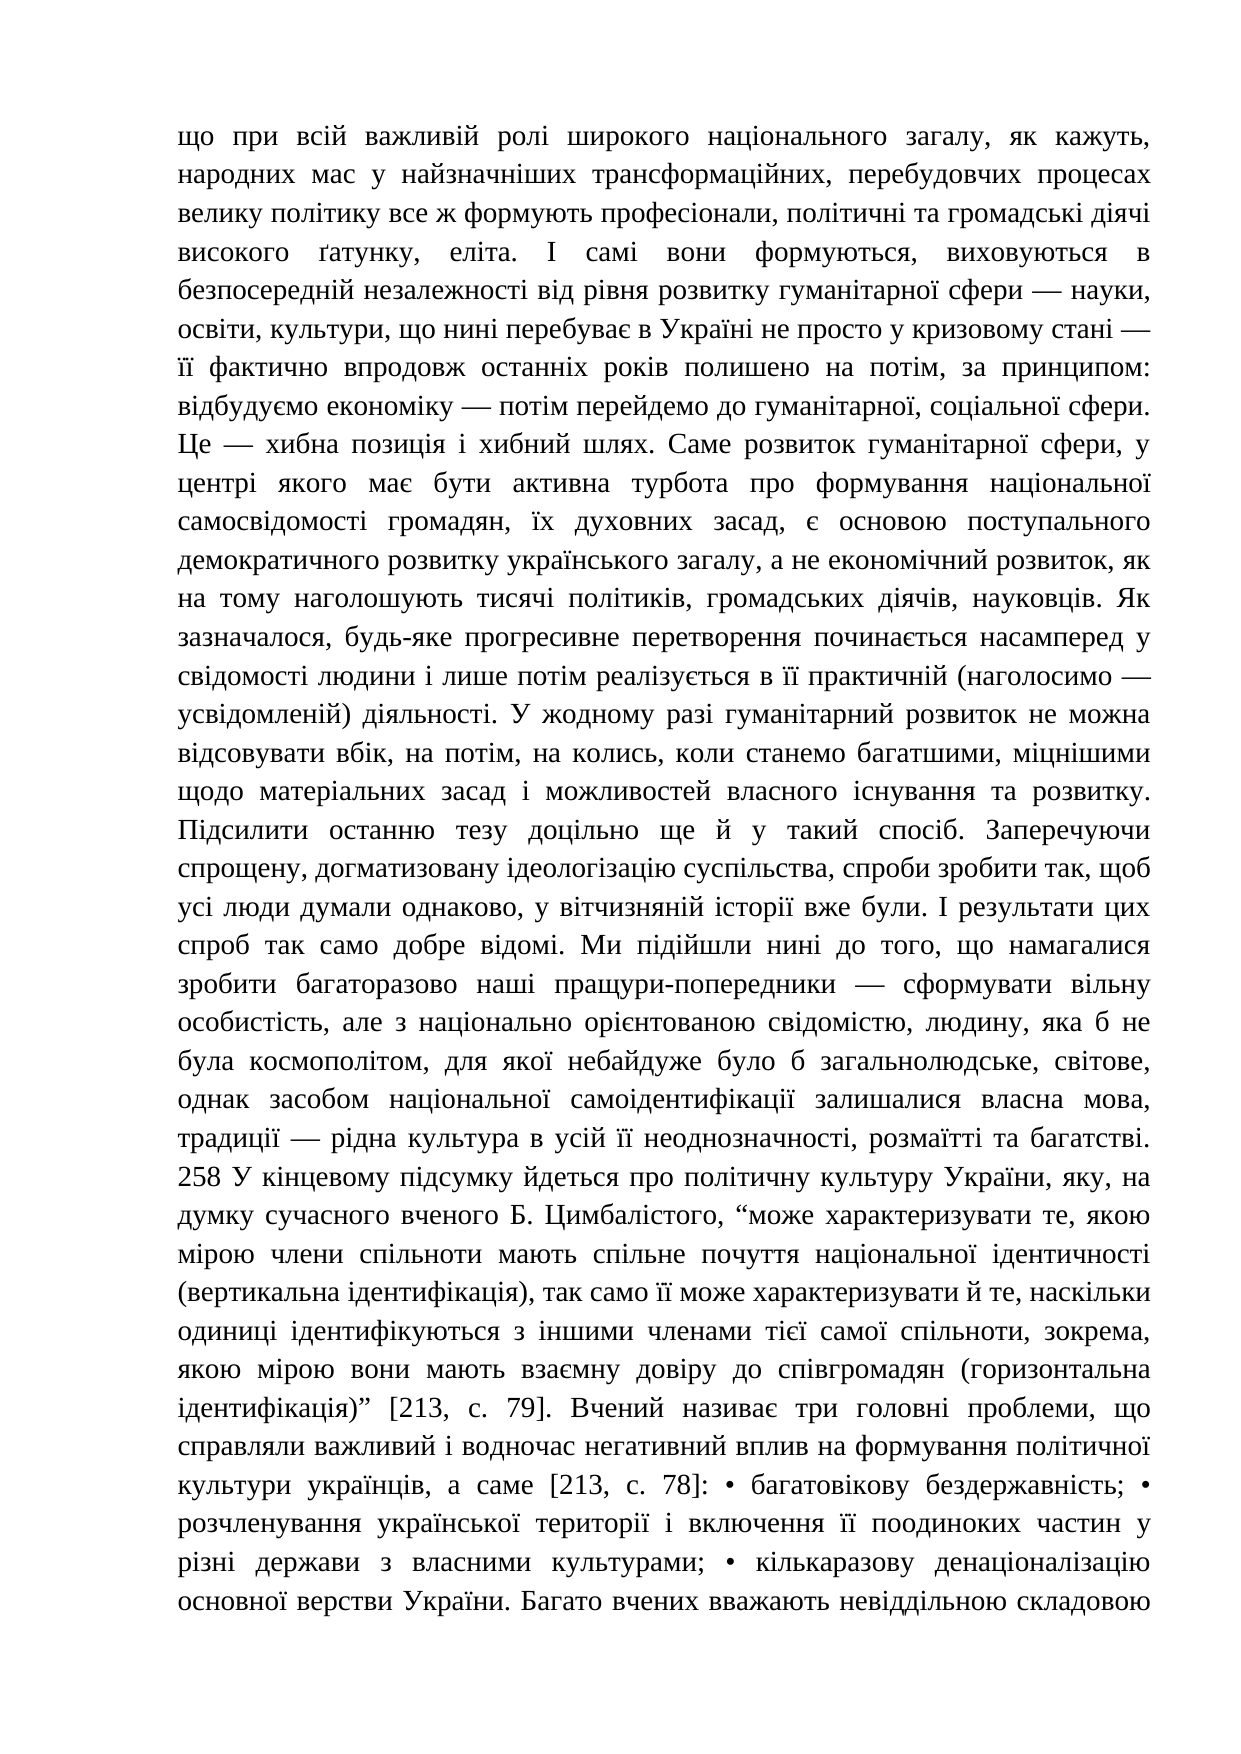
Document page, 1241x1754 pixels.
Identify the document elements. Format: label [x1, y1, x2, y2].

text [177, 118, 1152, 1616]
